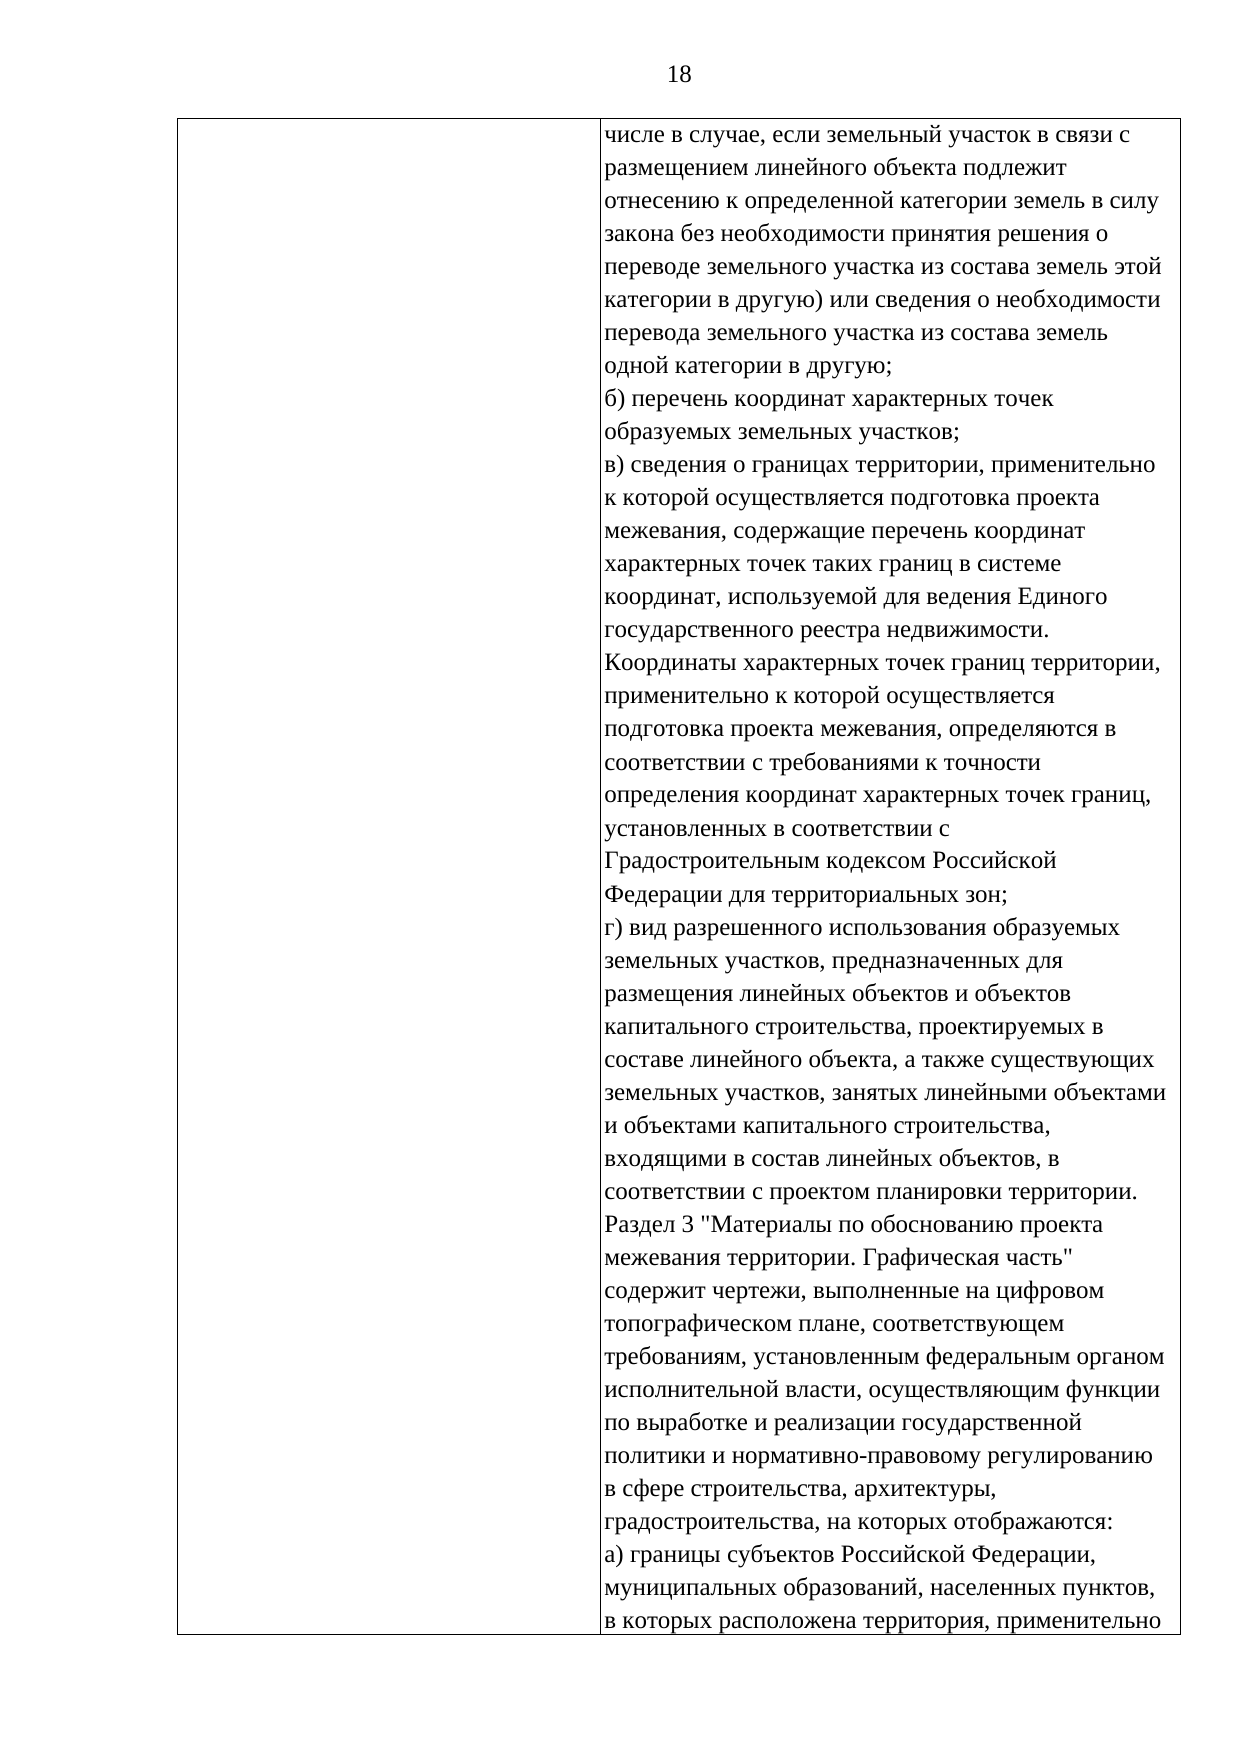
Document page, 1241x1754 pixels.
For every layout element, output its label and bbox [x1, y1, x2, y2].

table_cell [178, 119, 600, 1634]
table_cell [601, 119, 1180, 1634]
